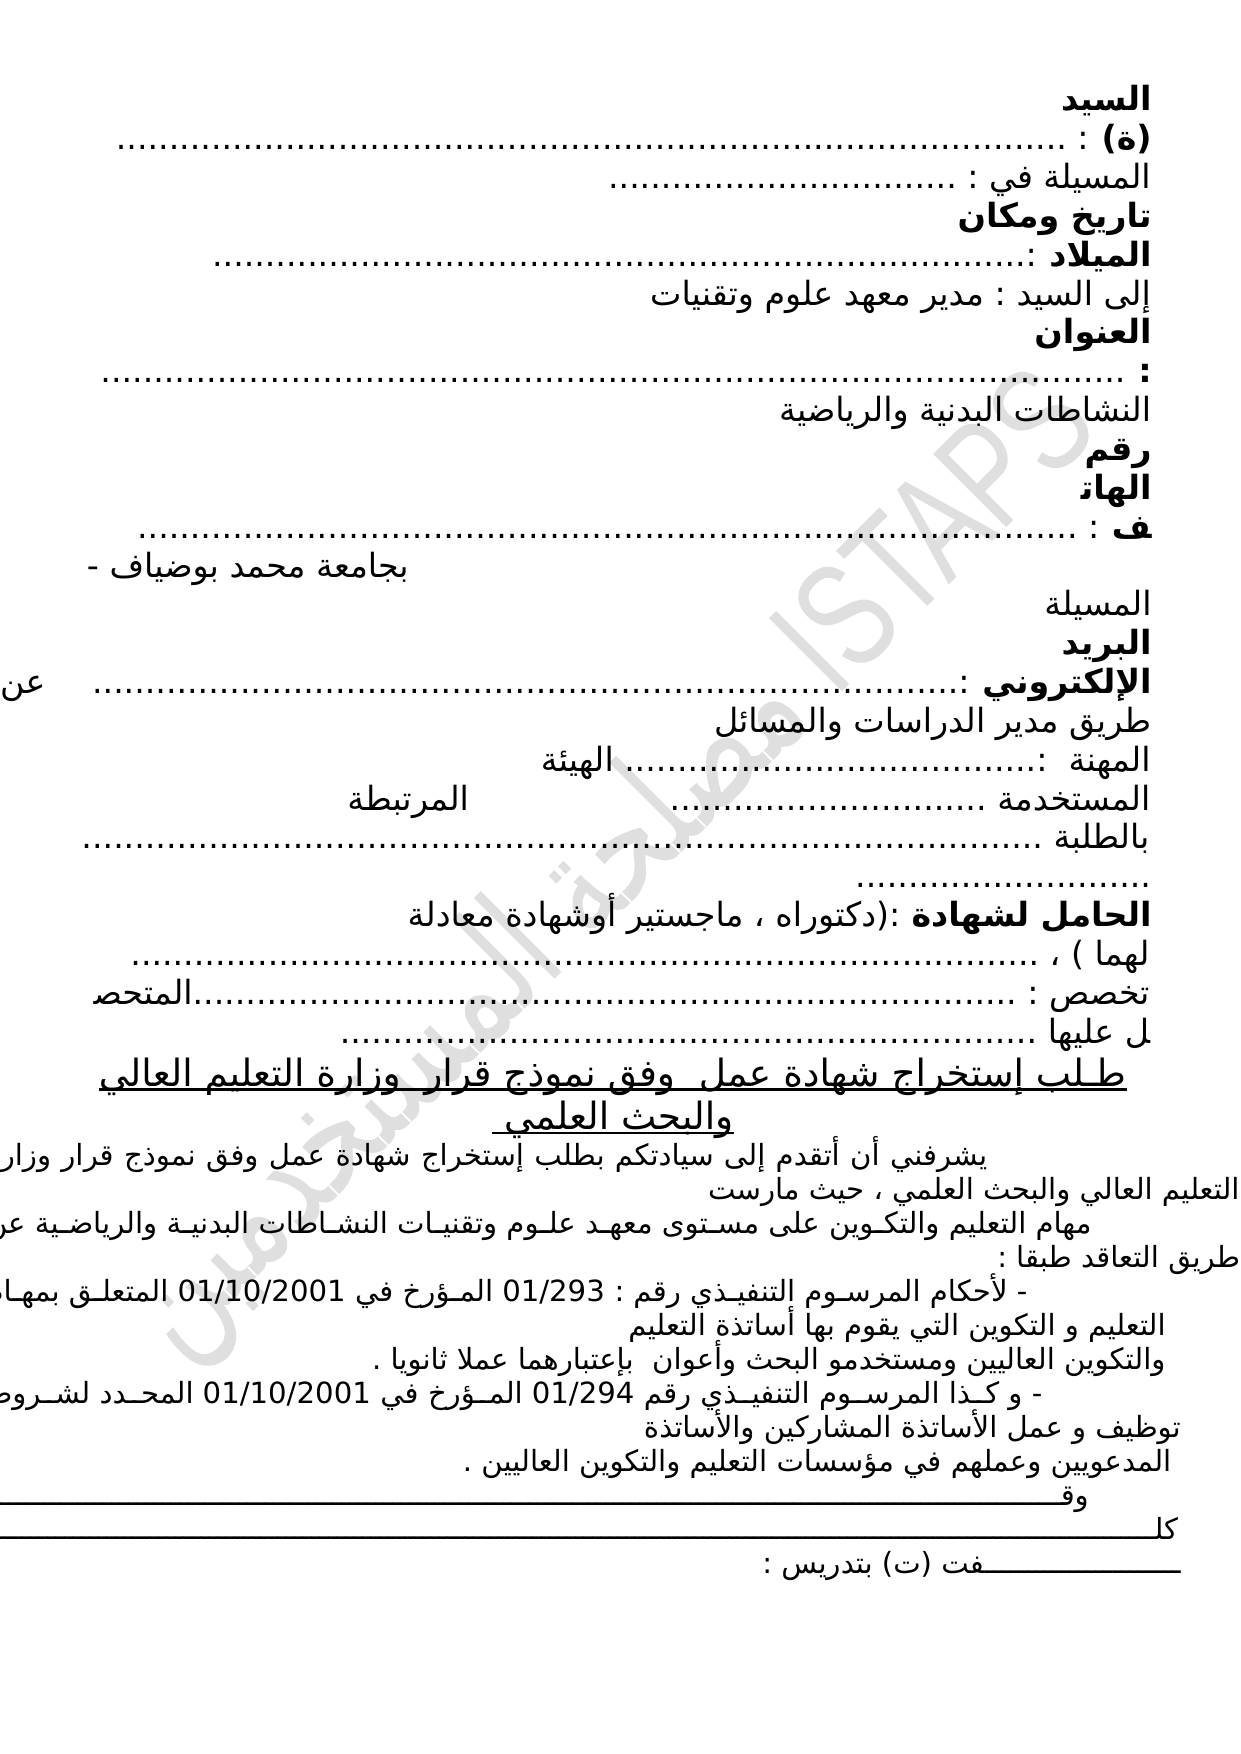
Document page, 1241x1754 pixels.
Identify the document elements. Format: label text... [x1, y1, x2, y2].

text مهام التعليم والتكوين على مستوى معهد علوم وتقنيات النشاطات البدنية والرياضية عن طريق التعاقد طبقا : [0, 1206, 1240, 1274]
text الحامل لشهادة :(دكتوراه ، ماجستير أوشهادة معادلة لهما ) ، ...................................................................................... [74, 896, 1152, 973]
text البريد الإلكتروني :.................................................................................. عن طريق مدير الدراسات والمسائل [0, 624, 1152, 740]
text طـلب إستخراج شهادة عمل وفق نموذج قرار وزارة التعليم العالي والبحث العلمي [74, 1051, 1152, 1138]
text المهنة :....................................... الهيئة المستخدمة .............................. المرتبطة بالطلبة ....................................................................................................................... [74, 740, 1152, 896]
text يشرفني أن أتقدم إلى سيادتكم بطلب إستخراج شهادة عمل وفق نموذج قرار وزارة التعليم العالي والبحث العلمي ، حيث مارست [0, 1138, 1240, 1206]
text رقم الهاتف : ......................................................................................... بجامعة محمد بوضياف -المسيلة [74, 429, 1152, 624]
text والتكوين العاليين ومستخدمو البحث وأعوان بإعتبارهما عملا ثانويا . [0, 1342, 1167, 1376]
text تاريخ ومكان الميلاد :............................................................................. إلى السيد : مدير معهد علوم وتقنيات [74, 196, 1152, 313]
text العنوان : ................................................................................................. النشاطات البدنية والرياضية [74, 313, 1152, 429]
text - لأحكام المرسوم التنفيذي رقم : 01/293 المؤرخ في 01/10/2001 المتعلق بمهام التعليم و التكوين التي يقوم بها أساتذة التعليم [0, 1274, 1167, 1342]
text وقد كلــــــــــــــــــــــــــــــــــــــــــــــــــــــــــــــــــــــــــــــــــــــــــــــــــــــــــــــــــــــــــــــــــــــــــــــــــــــــــــــــفت (ت) بتدريس : [0, 1478, 1181, 1580]
text السيد (ة) : .......................................................................................... المسيلة في : ................................. [74, 80, 1152, 196]
text المدعويين وعملهم في مؤسسات التعليم والتكوين العاليين . [0, 1444, 1181, 1478]
text تخصص : ..............................................................................المتحصل عليها .................................................................. [74, 973, 1152, 1051]
text - و كذا المرسوم التنفيذي رقم 01/294 المؤرخ في 01/10/2001 المحدد لشروط توظيف و عمل الأساتذة المشاركين والأساتذة [0, 1376, 1181, 1444]
